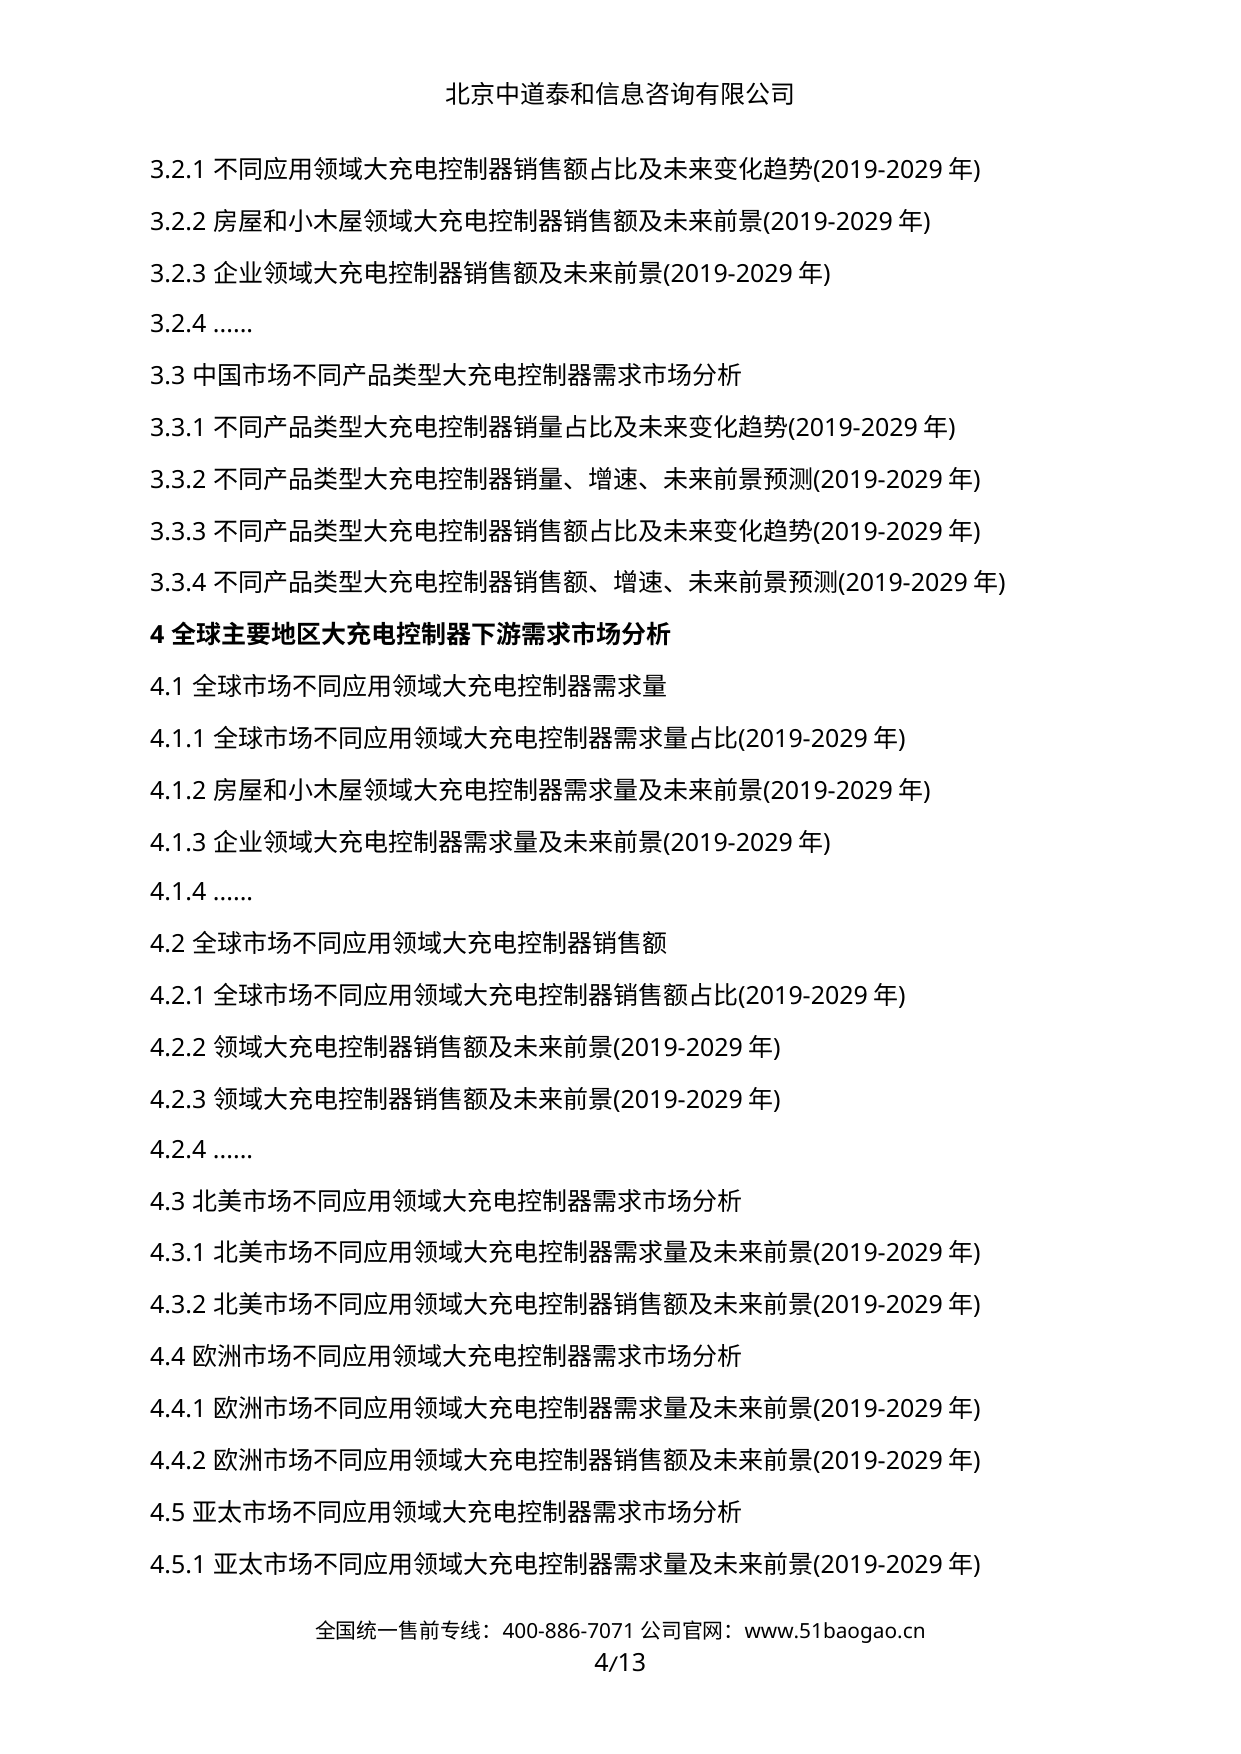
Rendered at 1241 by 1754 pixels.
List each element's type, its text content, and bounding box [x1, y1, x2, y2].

text 4.4.2 欧洲市场不同应用领域大充电控制器销售额及未来前景(2019-2029年) [150, 1440, 1090, 1477]
text 4.2.3 领域大充电控制器销售额及未来前景(2019-2029年) [150, 1079, 1090, 1116]
text 4.3.2 北美市场不同应用领域大充电控制器销售额及未来前景(2019-2029年) [150, 1285, 1090, 1321]
text 4.1.4 ...... [150, 874, 1090, 908]
text 4.2.4 ...... [150, 1131, 1090, 1165]
text 4.4 欧洲市场不同应用领域大充电控制器需求市场分析 [150, 1337, 1090, 1373]
text 3.3.2 不同产品类型大充电控制器销量、增速、未来前景预测(2019-2029年) [150, 459, 1090, 495]
text 4.3.1 北美市场不同应用领域大充电控制器需求量及未来前景(2019-2029年) [150, 1233, 1090, 1269]
text 4 全球主要地区大充电控制器下游需求市场分析 [150, 615, 1090, 651]
text 3.3.4 不同产品类型大充电控制器销售额、增速、未来前景预测(2019-2029年) [150, 563, 1090, 599]
text 4.1.3 企业领域大充电控制器需求量及未来前景(2019-2029年) [150, 822, 1090, 858]
text 3.3 中国市场不同产品类型大充电控制器需求市场分析 [150, 355, 1090, 392]
text 4.5 亚太市场不同应用领域大充电控制器需求市场分析 [150, 1492, 1090, 1528]
text 3.3.1 不同产品类型大充电控制器销量占比及未来变化趋势(2019-2029年) [150, 407, 1090, 443]
text 4.5.1 亚太市场不同应用领域大充电控制器需求量及未来前景(2019-2029年) [150, 1544, 1090, 1580]
text 4.3 北美市场不同应用领域大充电控制器需求市场分析 [150, 1181, 1090, 1217]
text 4.2.2 领域大充电控制器销售额及未来前景(2019-2029年) [150, 1027, 1090, 1064]
text 4.1.2 房屋和小木屋领域大充电控制器需求量及未来前景(2019-2029年) [150, 770, 1090, 807]
text 3.2.1 不同应用领域大充电控制器销售额占比及未来变化趋势(2019-2029年) [150, 150, 1090, 186]
text 3.3.3 不同产品类型大充电控制器销售额占比及未来变化趋势(2019-2029年) [150, 511, 1090, 547]
text 4.4.1 欧洲市场不同应用领域大充电控制器需求量及未来前景(2019-2029年) [150, 1388, 1090, 1425]
text 3.2.2 房屋和小木屋领域大充电控制器销售额及未来前景(2019-2029年) [150, 202, 1090, 238]
text 4.1.1 全球市场不同应用领域大充电控制器需求量占比(2019-2029年) [150, 718, 1090, 755]
text 3.2.4 ...... [150, 306, 1090, 340]
text 4.1 全球市场不同应用领域大充电控制器需求量 [150, 667, 1090, 703]
text 3.2.3 企业领域大充电控制器销售额及未来前景(2019-2029年) [150, 254, 1090, 290]
text 4.2 全球市场不同应用领域大充电控制器销售额 [150, 924, 1090, 960]
text 4.2.1 全球市场不同应用领域大充电控制器销售额占比(2019-2029年) [150, 976, 1090, 1012]
